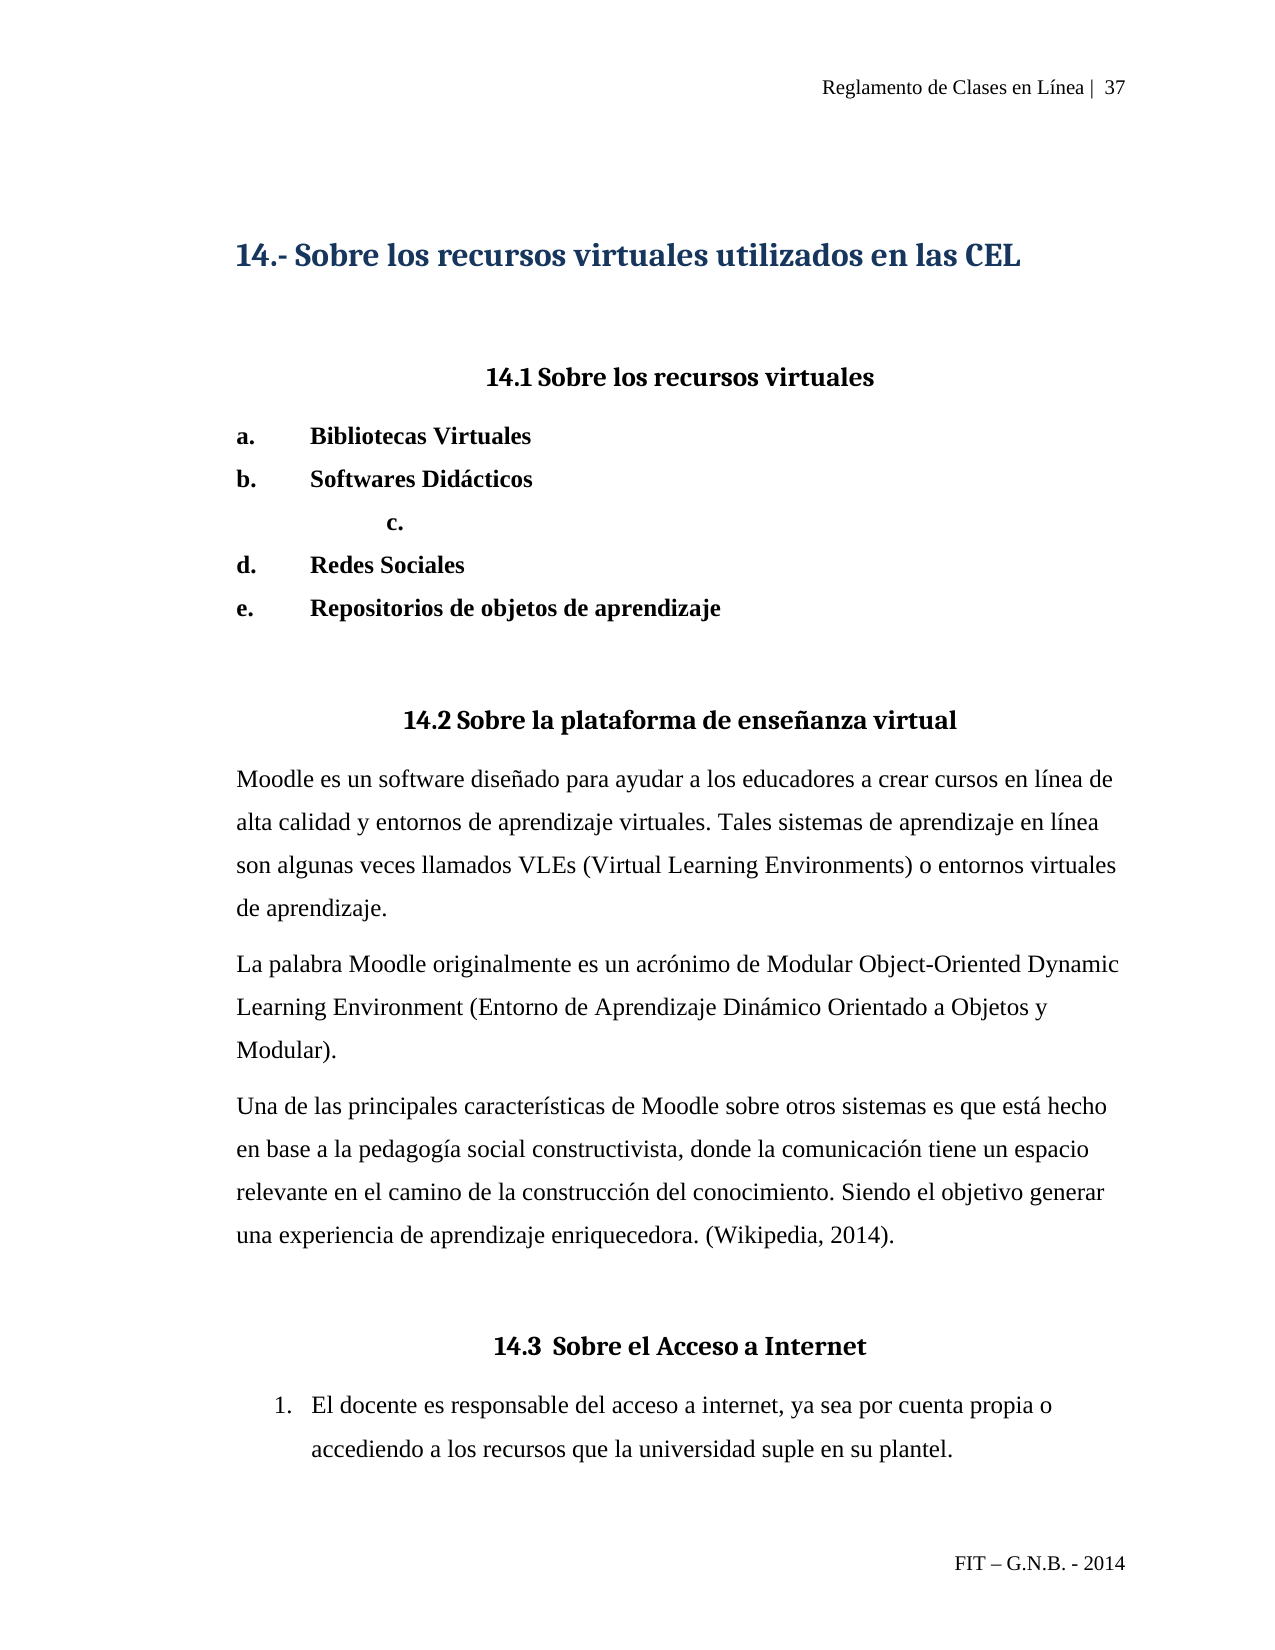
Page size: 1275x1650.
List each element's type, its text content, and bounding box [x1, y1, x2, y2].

text Una de las principales características de Moodle sobre otros sistemas es que está hecho en base a la pedagogía social constructivista, donde la comunicación tiene un espacio relevante en el camino de la construcción del conocimiento. Siendo el objetivo generar una experiencia de aprendizaje enriquecedora. (Wikipedia, 2014). [236, 1091, 1125, 1249]
subtitle 14.- Sobre los recursos virtuales utilizados en las CEL [236, 236, 1125, 274]
list Repositorios de objetos de aprendizaje [236, 593, 1125, 622]
subtitle 14.1 Sobre los recursos virtuales [236, 362, 1125, 393]
text Moodle es un software diseñado para ayudar a los educadores a crear cursos en línea de alta calidad y entornos de aprendizaje virtuales. Tales sistemas de aprendizaje en línea son algunas veces llamados VLEs (Virtual Learning Environments) o entornos virtuales de aprendizaje. [236, 764, 1125, 922]
list El docente es responsable del acceso a internet, ya sea por cuenta propia o accediendo a los recursos que la universidad suple en su plantel. [274, 1391, 1125, 1462]
list Redes Sociales [236, 550, 1125, 579]
subtitle 14.3 Sobre el Acceso a Internet [236, 1331, 1125, 1363]
list Softwares Didácticos [236, 464, 1125, 493]
list Bibliotecas Virtuales [236, 421, 1125, 450]
text La palabra Moodle originalmente es un acrónimo de Modular Object-Oriented Dynamic Learning Environment (Entorno de Aprendizaje Dinámico Orientado a Objetos y Modular). [236, 949, 1125, 1064]
subtitle 14.2 Sobre la plataforma de enseñanza virtual [236, 705, 1125, 736]
